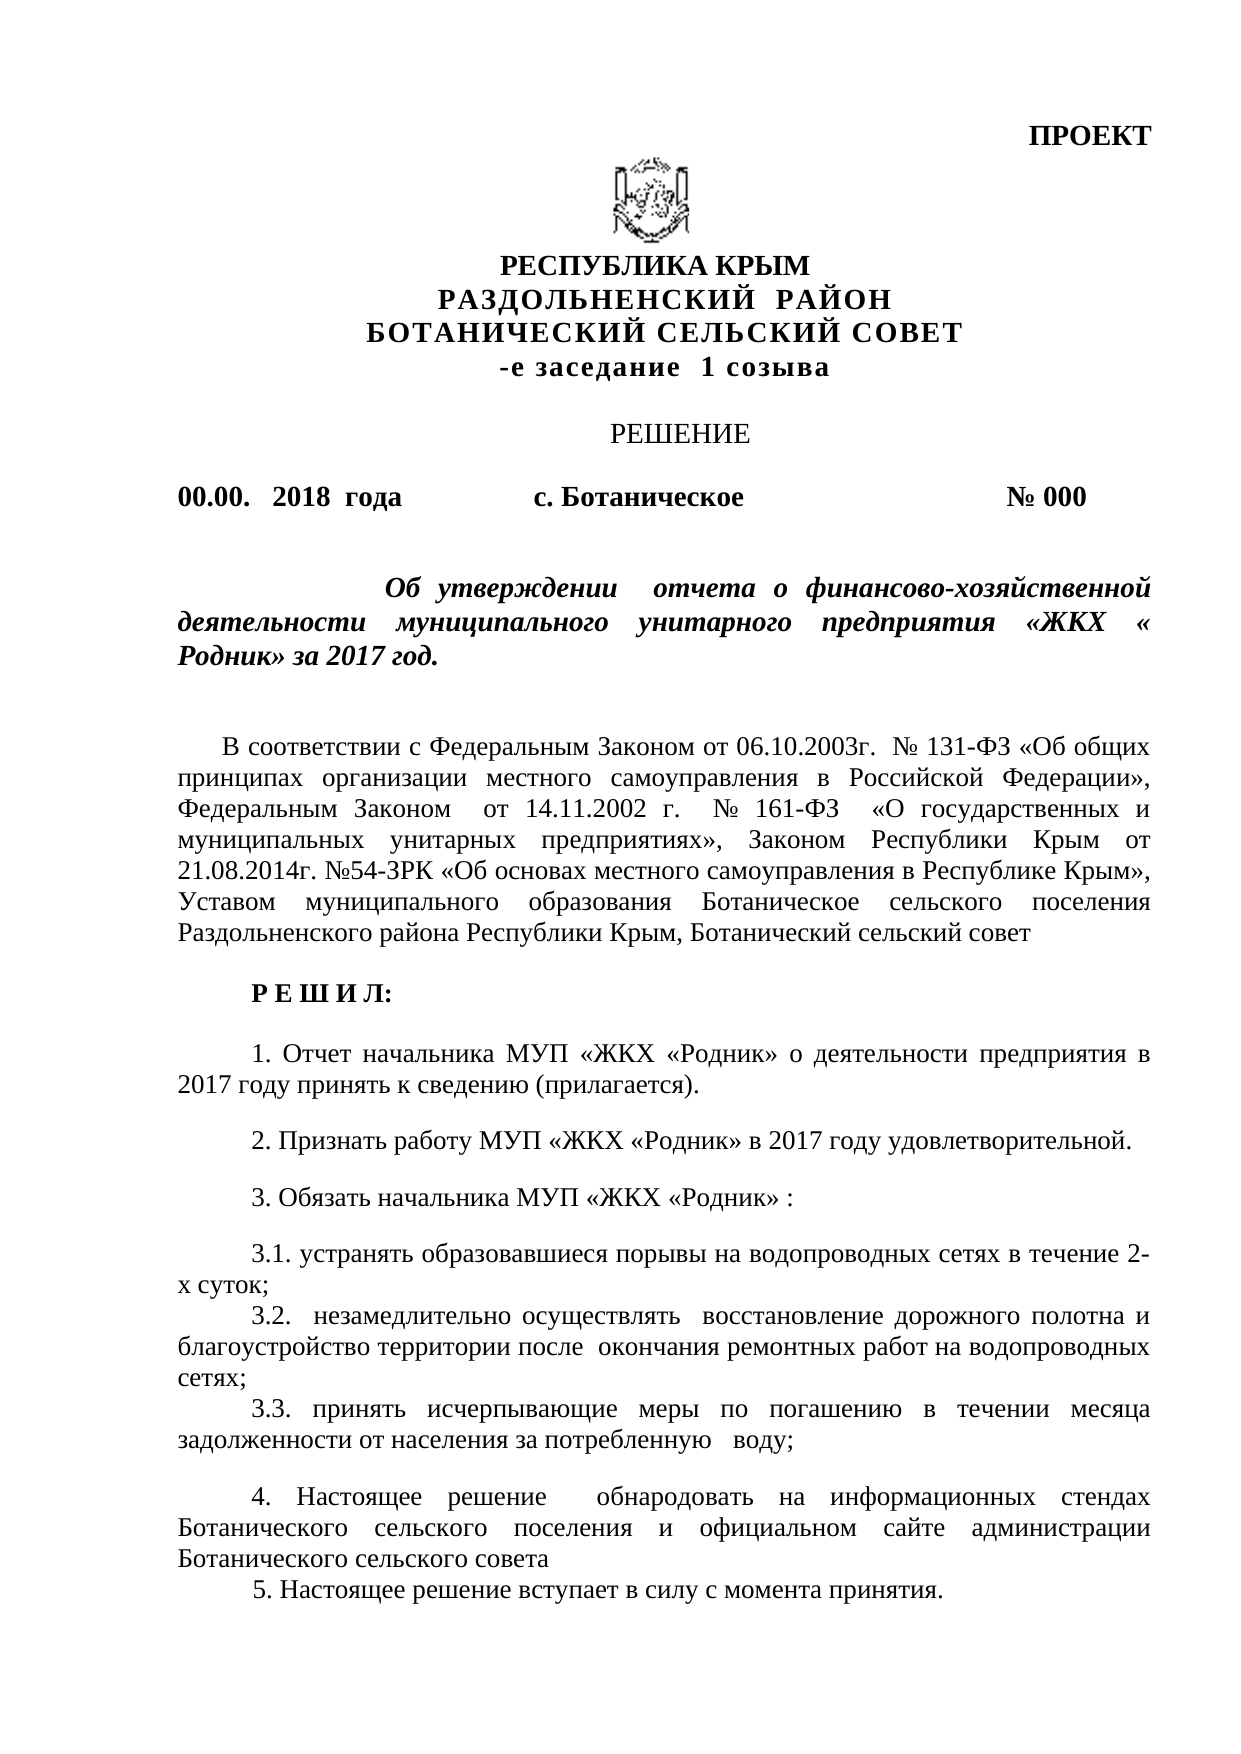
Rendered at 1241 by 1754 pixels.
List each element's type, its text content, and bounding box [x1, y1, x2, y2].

text 3. Обязать начальника МУП «ЖКХ «Родник» : [177, 1181, 1152, 1212]
text ПРОЕКТ [158, 118, 1152, 152]
text -е заседание 1 созыва [177, 349, 1152, 382]
text Р Е Ш И Л: [177, 977, 1152, 1008]
text РАЗДОЛЬНЕНСКИЙ РАЙОН [177, 282, 1152, 315]
text РЕСПУБЛИКА КРЫМ [158, 185, 1152, 282]
title В соответствии с Федеральным Законом от 06.10.2003г. № 131-ФЗ «Об общих принципах организации местного самоуправления в Российской Федерации», Федеральным Законом от 14.11.2002 г. № 161-ФЗ «О государственных и муниципальных унитарных предприятиях», Законом Республики Крым от 21.08.2014г. №54-ЗРК «Об основах местного самоуправления в Республике Крым», Уставом муниципального образования Ботаническое сельского поселения Раздольненского района Республики Крым, Ботанический сельский совет [177, 730, 1152, 948]
text 3.1. устранять образовавшиеся порывы на водопроводных сетях в течение 2-х суток; [177, 1237, 1152, 1299]
text 2. Признать работу МУП «ЖКХ «Родник» в 2017 году удовлетворительной. [177, 1124, 1152, 1156]
text БОТАНИЧЕСКИЙ СЕЛЬСКИЙ СОВЕТ [177, 315, 1152, 349]
text 4. Настоящее решение обнародовать на информационных стендах Ботанического сельского поселения и официальном сайте администрации Ботанического сельского совета [177, 1480, 1152, 1573]
text 5. Настоящее решение вступает в силу с момента принятия. [177, 1573, 1152, 1604]
text 00.00. 2018 года с. Ботаническое № 000 [177, 483, 1152, 512]
text Об утверждении отчета о финансово-хозяйственной деятельности муниципального унитарного предприятия «ЖКХ « Родник» за 2017 год. [177, 571, 1152, 671]
text 3.2. незамедлительно осуществлять восстановление дорожного полотна и благоустройство территории после окончания ремонтных работ на водопроводных сетях; [177, 1299, 1152, 1392]
text 1. Отчет начальника МУП «ЖКХ «Родник» о деятельности предприятия в 2017 году принять к сведению (прилагается). [177, 1037, 1152, 1099]
subtitle РЕШЕНИЕ [158, 416, 1152, 449]
text 3.3. принять исчерпывающие меры по погашению в течении месяца задолженности от населения за потребленную воду; [177, 1392, 1152, 1455]
